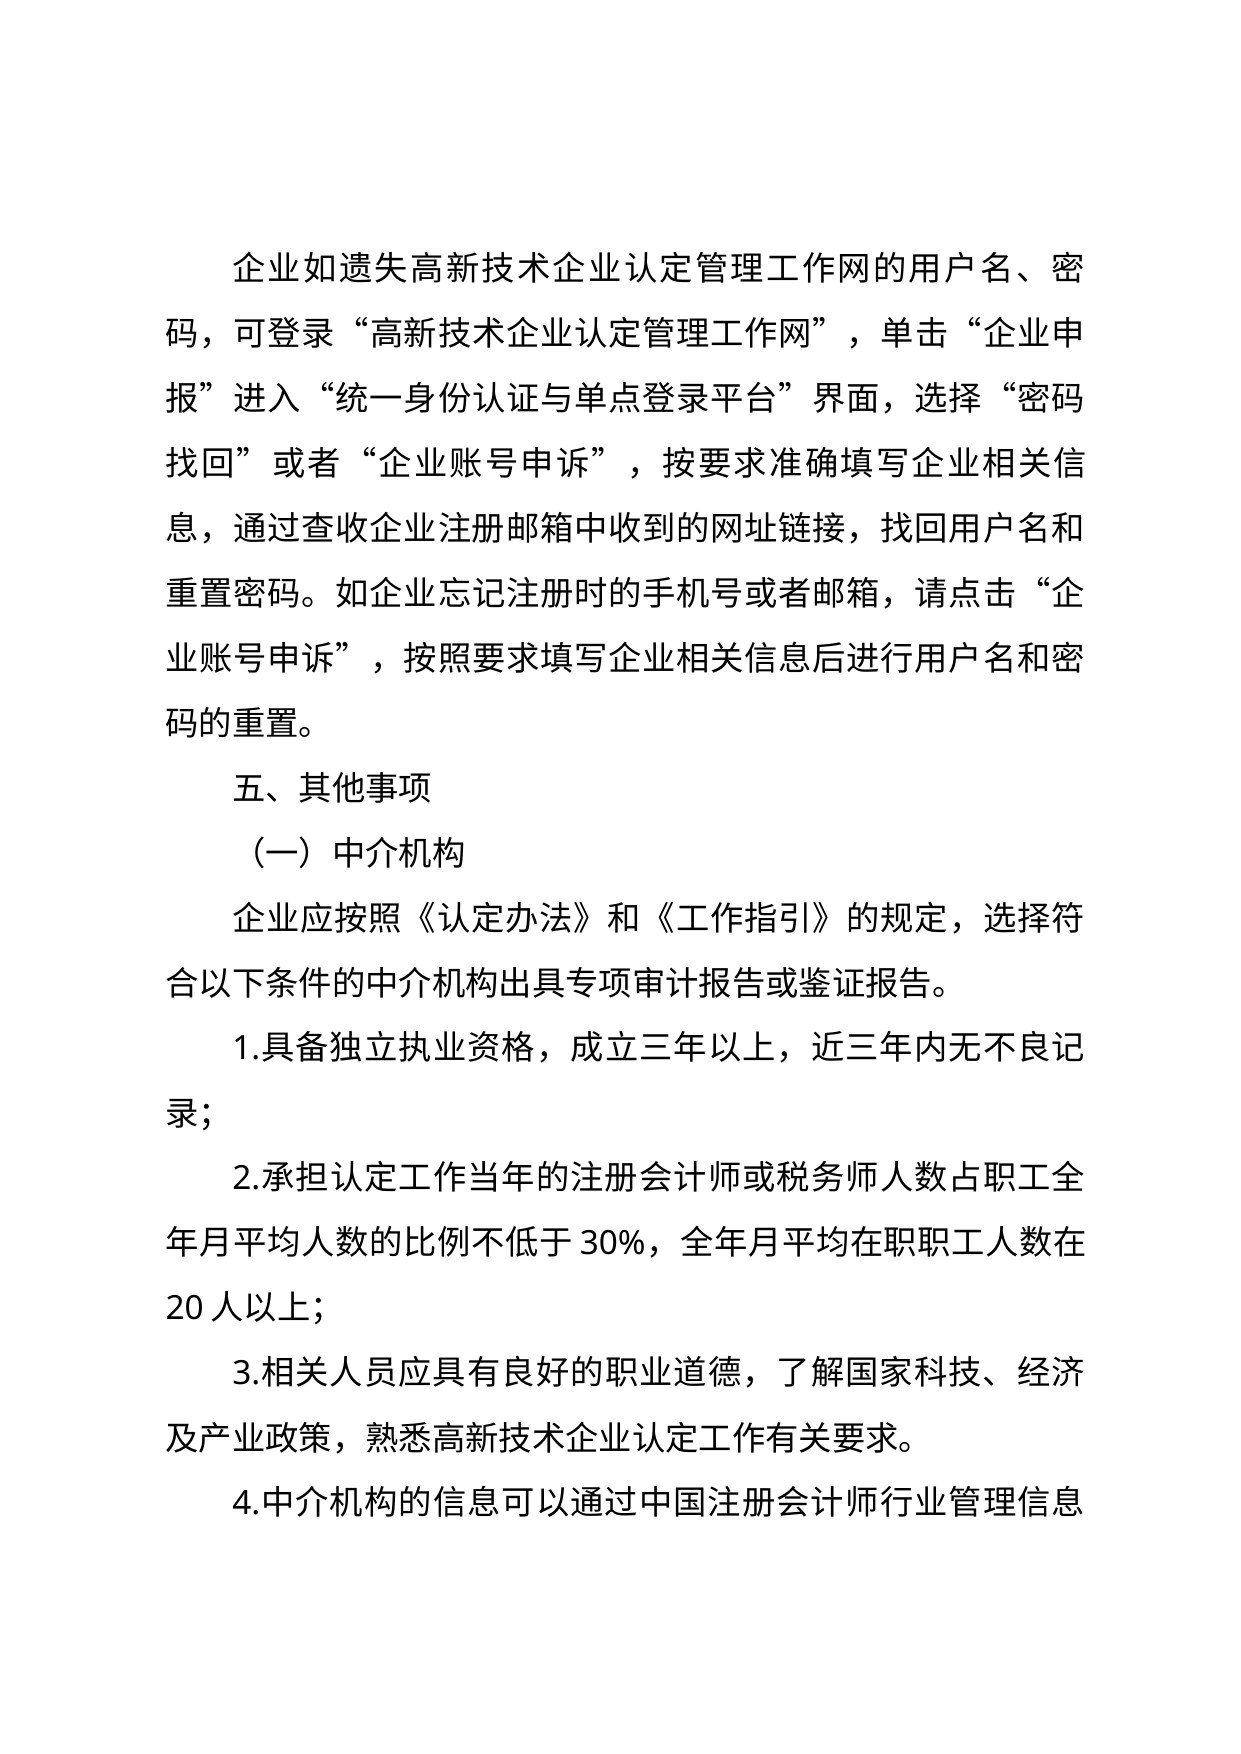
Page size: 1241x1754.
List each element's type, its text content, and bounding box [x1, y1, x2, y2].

text （一）中介机构 [165, 818, 1087, 883]
text 1.具备独立执业资格，成立三年以上，近三年内无不良记录； [165, 1013, 1087, 1143]
text 2.承担认定工作当年的注册会计师或税务师人数占职工全年月平均人数的比例不低于30%，全年月平均在职职工人数在20人以上； [165, 1143, 1087, 1338]
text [165, 1468, 1087, 1533]
text 3.相关人员应具有良好的职业道德，了解国家科技、经济及产业政策，熟悉高新技术企业认定工作有关要求。 [165, 1338, 1087, 1468]
text 五、其他事项 [165, 753, 1087, 818]
text 企业如遗失高新技术企业认定管理工作网的用户名、密码，可登录“高新技术企业认定管理工作网”，单击“企业申报”进入“统一身份认证与单点登录平台”界面，选择“密码找回”或者“企业账号申诉”，按要求准确填写企业相关信息，通过查收企业注册邮箱中收到的网址链接，找回用户名和重置密码。如企业忘记注册时的手机号或者邮箱，请点击“企业账号申诉”，按照要求填写企业相关信息后进行用户名和密码的重置。 [165, 233, 1087, 753]
text 企业应按照《认定办法》和《工作指引》的规定，选择符合以下条件的中介机构出具专项审计报告或鉴证报告。 [165, 883, 1087, 1013]
